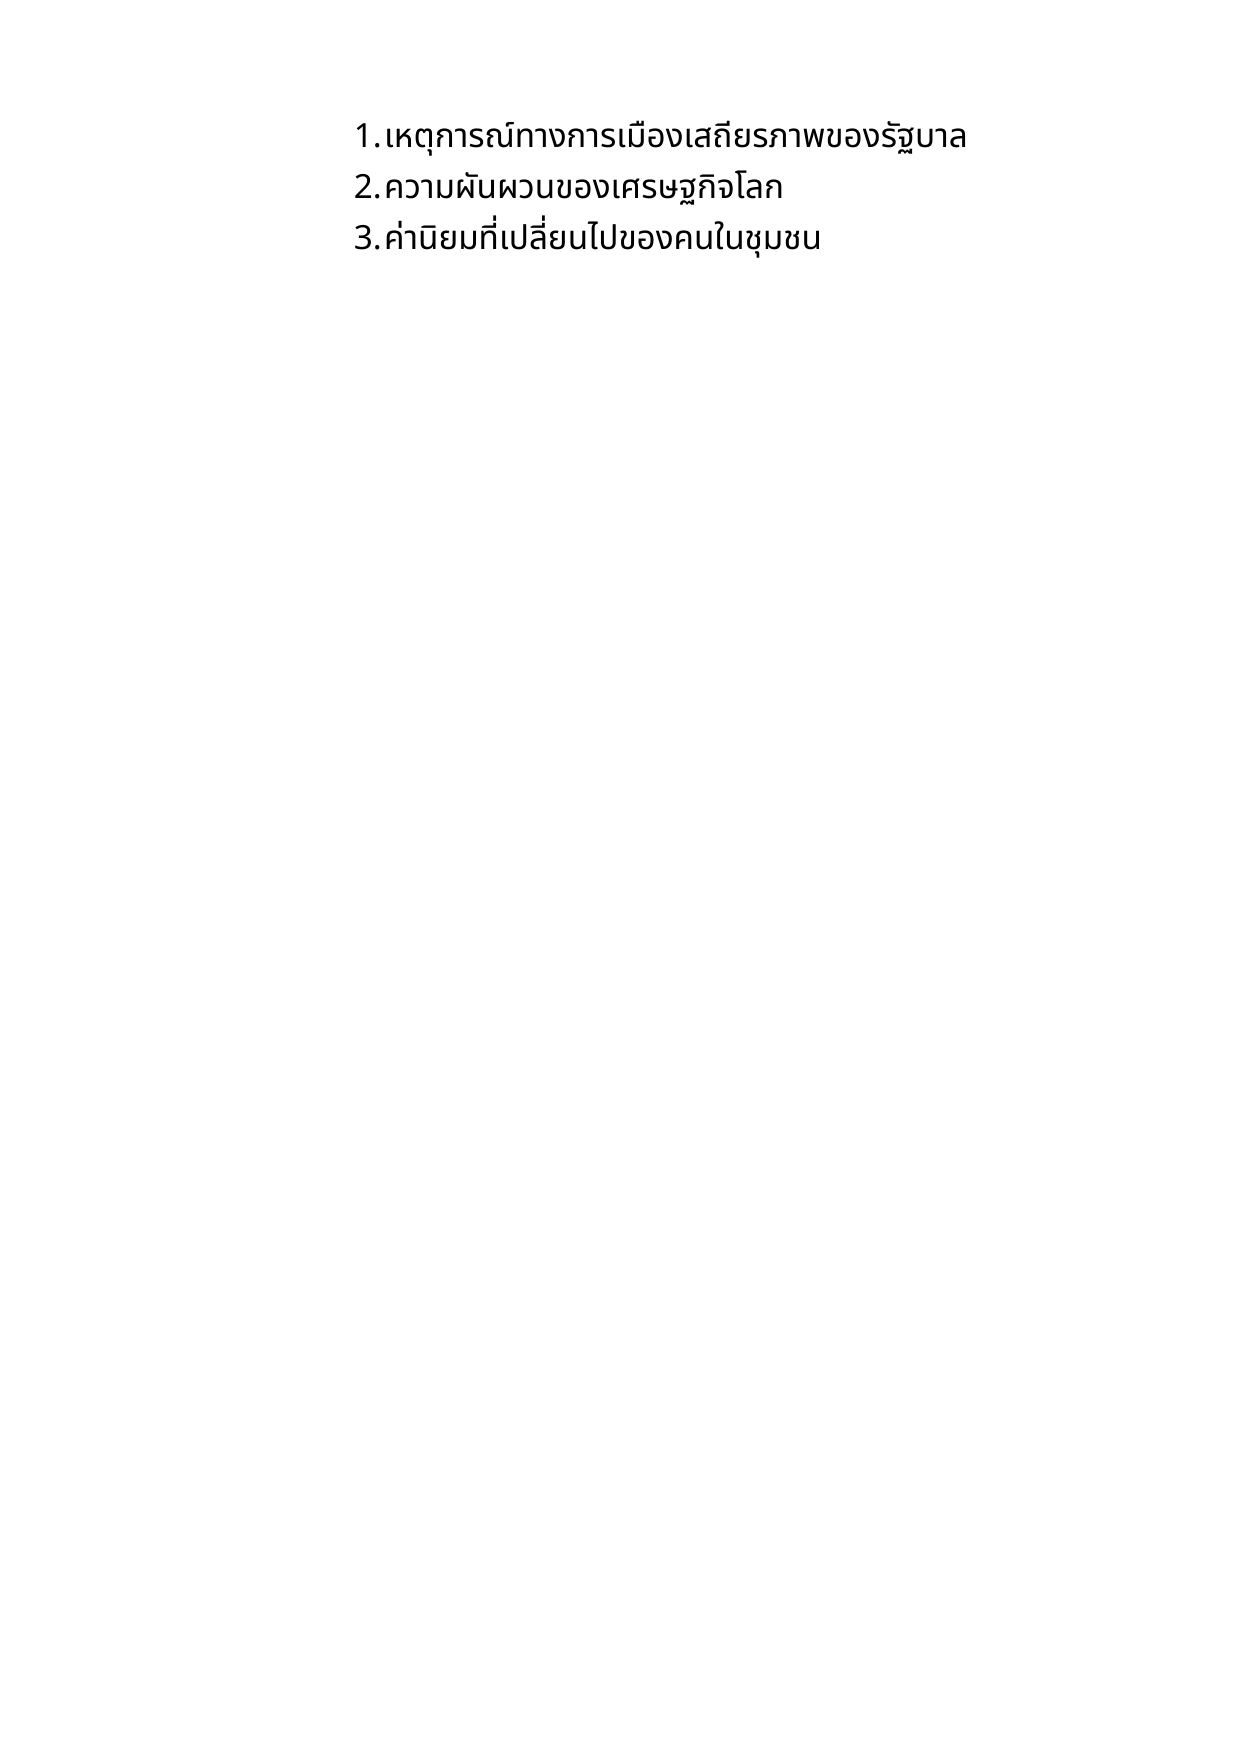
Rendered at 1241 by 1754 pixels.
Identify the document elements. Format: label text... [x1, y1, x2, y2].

list ความผันผวนของเศรษฐกิจโลก [354, 163, 1123, 213]
list เหตุการณ์ทางการเมืองเสถียรภาพของรัฐบาล [354, 112, 1123, 163]
list ค่านิยมที่เปลี่ยนไปของคนในชุมชน [354, 213, 1123, 264]
